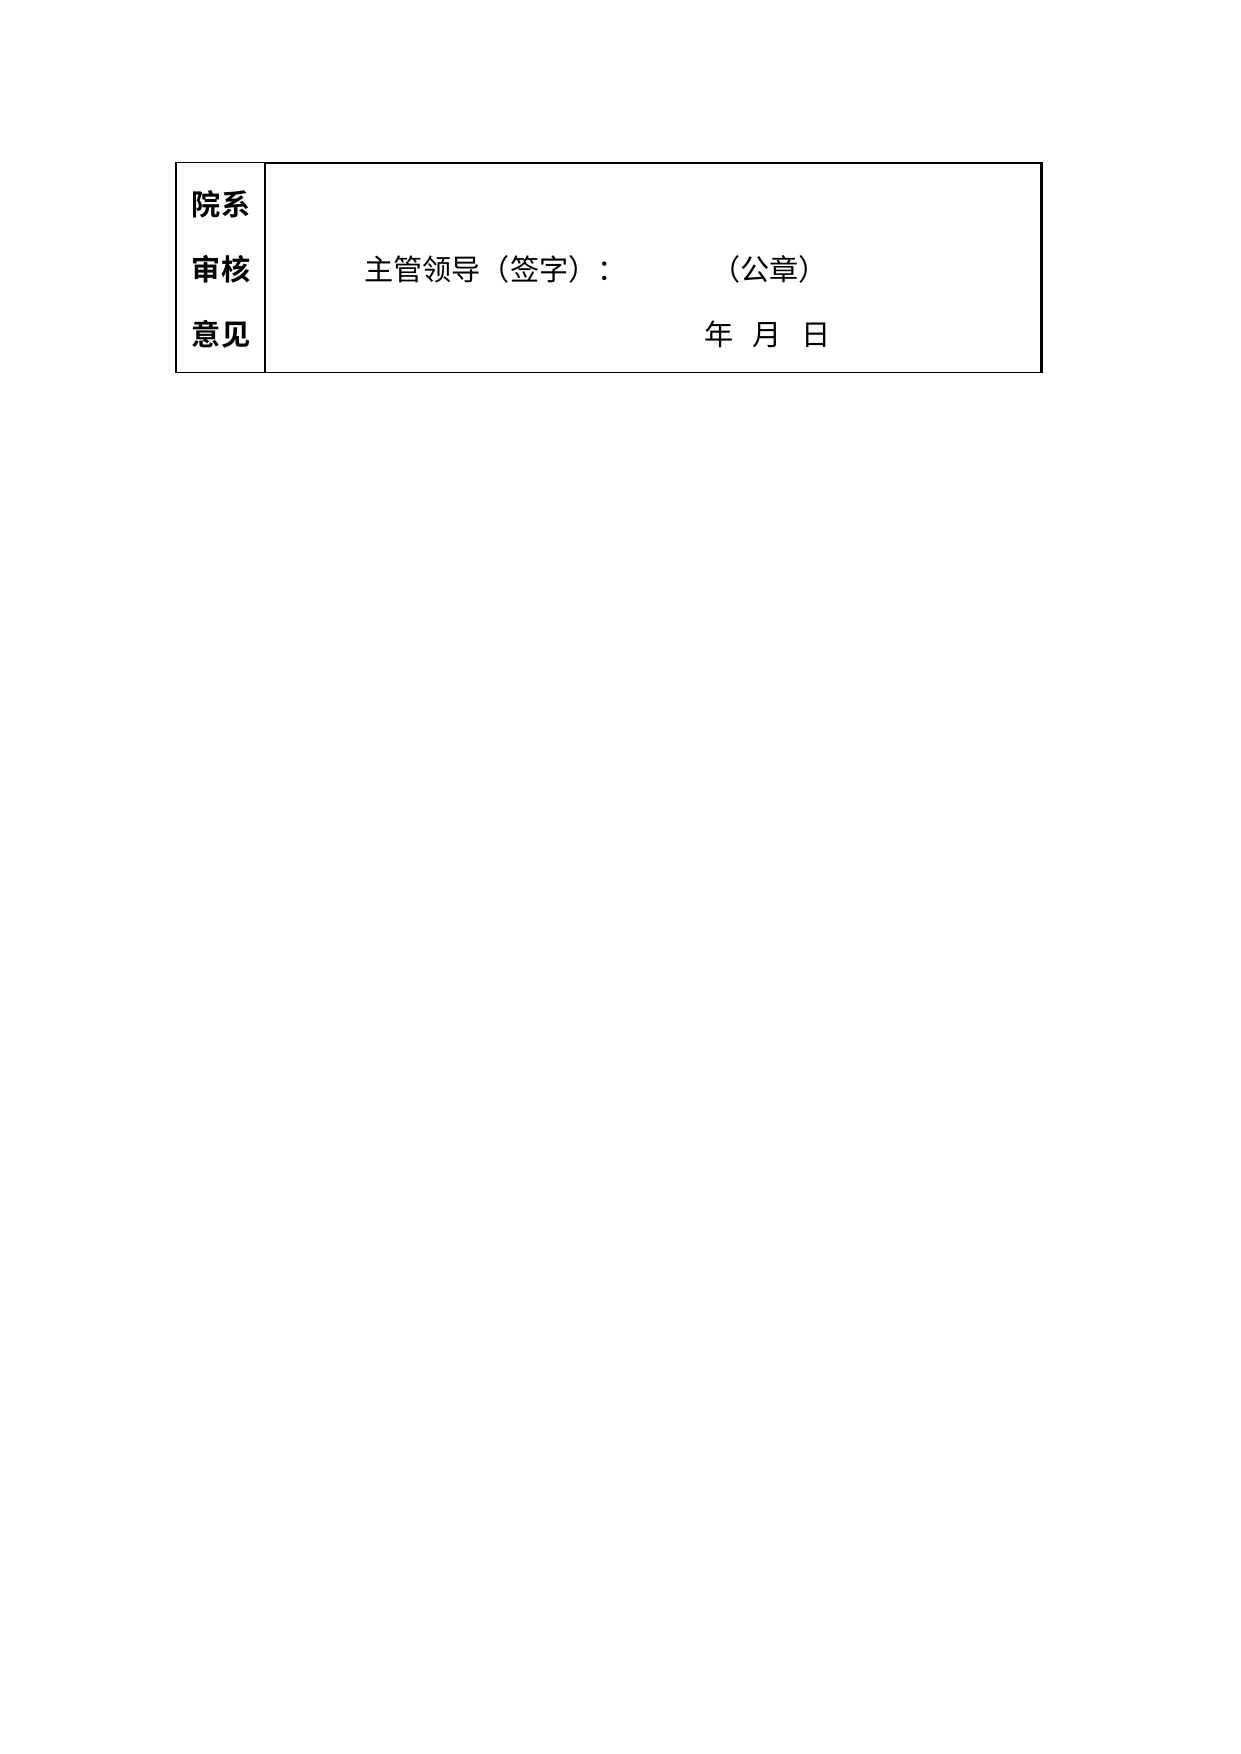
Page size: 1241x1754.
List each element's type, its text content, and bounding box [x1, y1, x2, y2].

table_cell 主管领导（签字）： （公章） 年 月 日 [266, 164, 1040, 372]
table_cell 院系 审核 意见 [177, 163, 264, 372]
